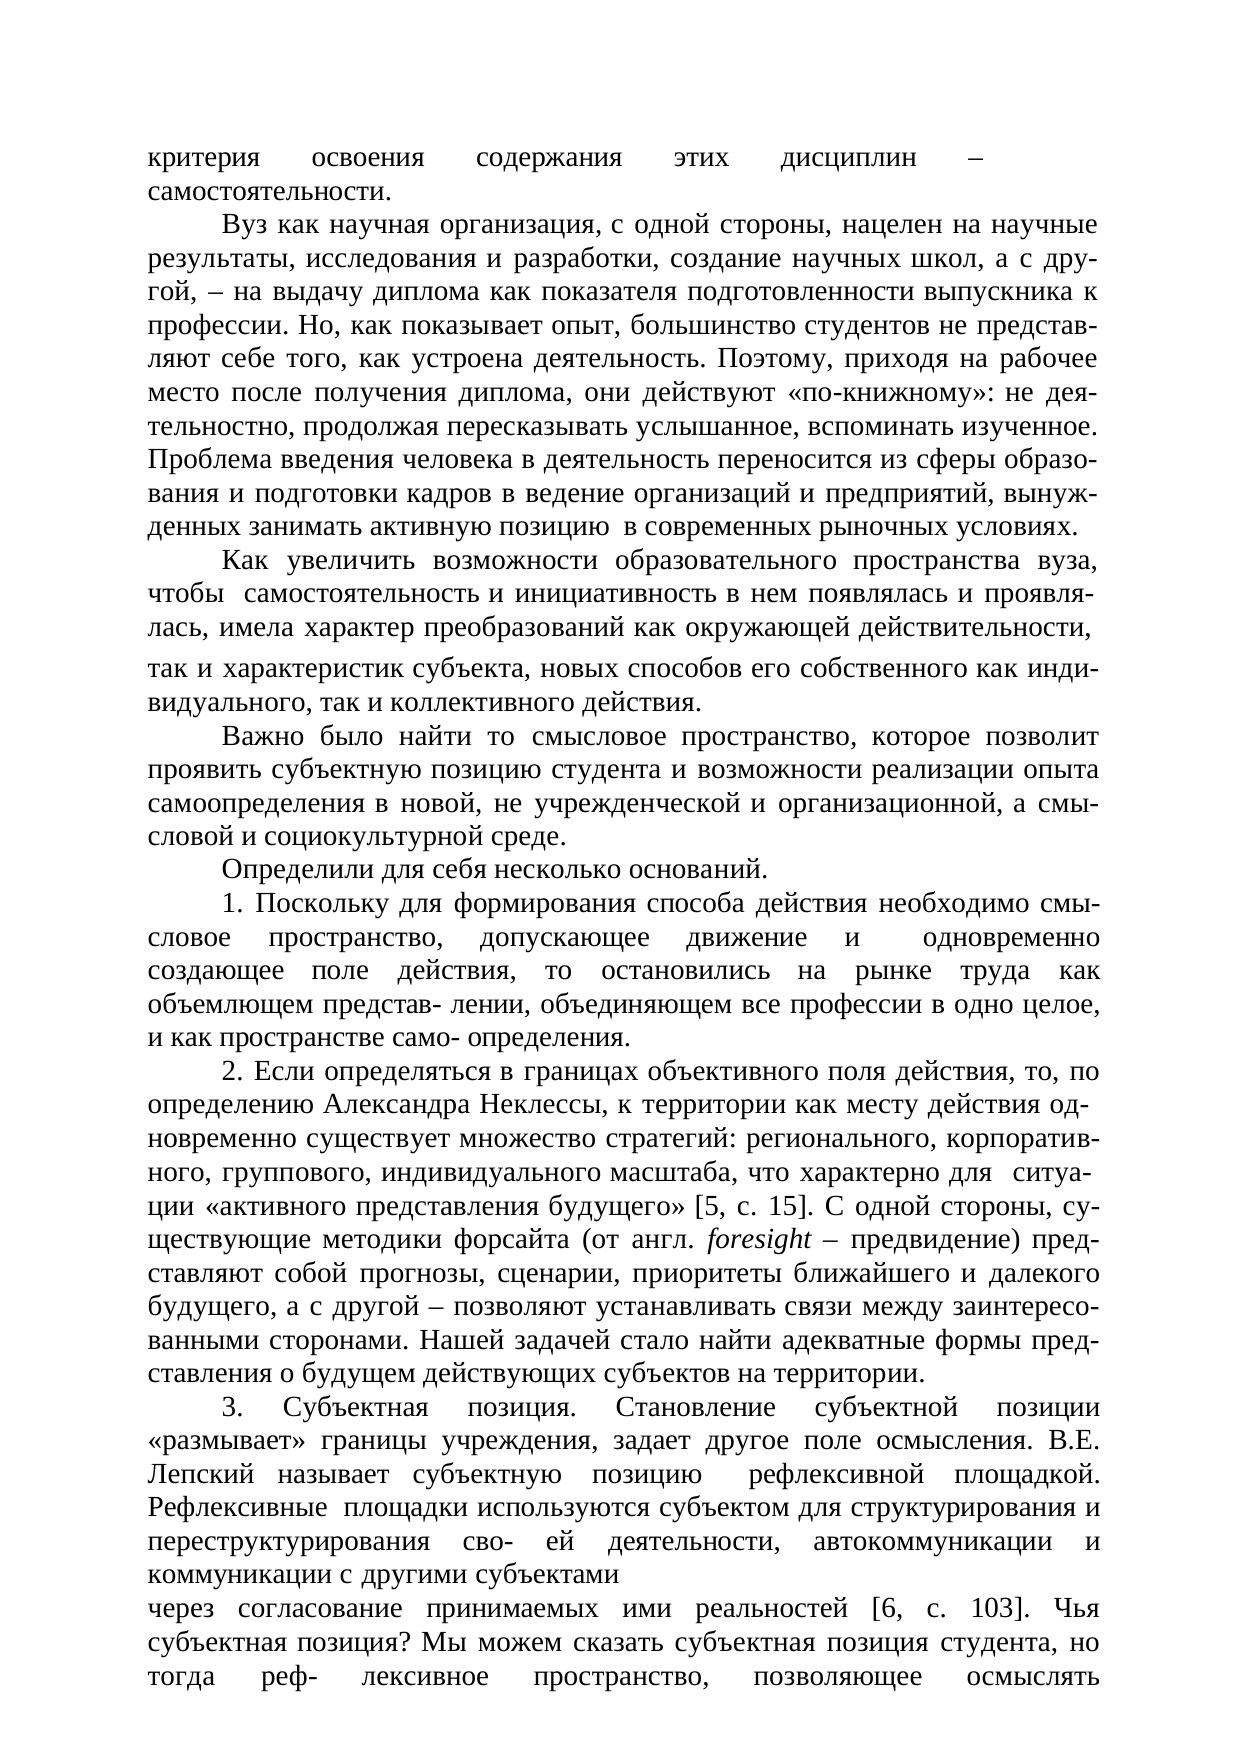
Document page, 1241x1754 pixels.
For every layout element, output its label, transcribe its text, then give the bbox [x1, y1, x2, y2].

text Как увеличить возможности образовательного пространства вуза, чтобы самостоятельность и инициативность в нем появлялась и проявля- [147, 542, 1098, 609]
text Определили для себя несколько оснований. [221, 852, 1107, 886]
text лась, имела характер преобразований как окружающей действительности, [147, 609, 1096, 643]
text так и характеристик субъекта, новых способов его собственного как инди- видуального, так и коллективного действия. [147, 651, 1099, 718]
text 3. Субъектная позиция. Становление субъектной позиции «размывает» границы учреждения, задает другое поле осмысления. В.Е. Лепский называет субъектную позицию рефлексивной площадкой. Рефлексивные площадки используются субъектом для структурирования и переструктурирования сво- ей деятельности, автокоммуникации и коммуникации с другими субъектами [147, 1389, 1101, 1591]
text критерия освоения содержания этих дисциплин – самостоятельности. [147, 139, 983, 207]
text новременно существует множество стратегий: регионального, корпоратив- ного, группового, индивидуального масштаба, что характерно для ситуа- ции «активного представления будущего» [5, с. 15]. С одной стороны, су- ществующие методики форсайта (от англ. foresight – предвидение) пред- ставляют собой прогнозы, сценарии, приоритеты ближайшего и далекого будущего, а с другой – позволяют устанавливать связи между заинтересо- ванными сторонами. Нашей задачей стало найти адекватные формы пред- ставления о будущем действующих субъектов на территории. [147, 1121, 1100, 1389]
text Вуз как научная организация, с одной стороны, нацелен на научные результаты, исследования и разработки, создание научных школ, а с дру- гой, – на выдачу диплома как показателя подготовленности выпускника к профессии. Но, как показывает опыт, большинство студентов не представ- ляют себе того, как устроена деятельность. Поэтому, приходя на рабочее место после получения диплома, они действуют «по-книжному»: не дея- тельностно, продолжая пересказывать услышанное, вспоминать изученное. Проблема введения человека в деятельность переносится из сферы образо- вания и подготовки кадров в ведение организаций и предприятий, вынуж- денных занимать активную позицию в современных рыночных условиях. [147, 207, 1098, 542]
text 1. Поскольку для формирования способа действия необходимо смы- словое пространство, допускающее движение и одновременно создающее поле действия, то остановились на рынке труда как объемлющем представ- лении, объединяющем все профессии в одно целое, и как пространстве само- определения. [147, 886, 1100, 1053]
text 2. Если определяться в границах объективного поля действия, то, по определению Александра Неклессы, к территории как месту действия од- [147, 1053, 1099, 1121]
text Важно было найти то смысловое пространство, которое позволит проявить субъектную позицию студента и возможности реализации опыта самоопределения в новой, не учрежденческой и организационной, а смы- словой и социокультурной среде. [147, 718, 1099, 852]
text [147, 1591, 1100, 1692]
